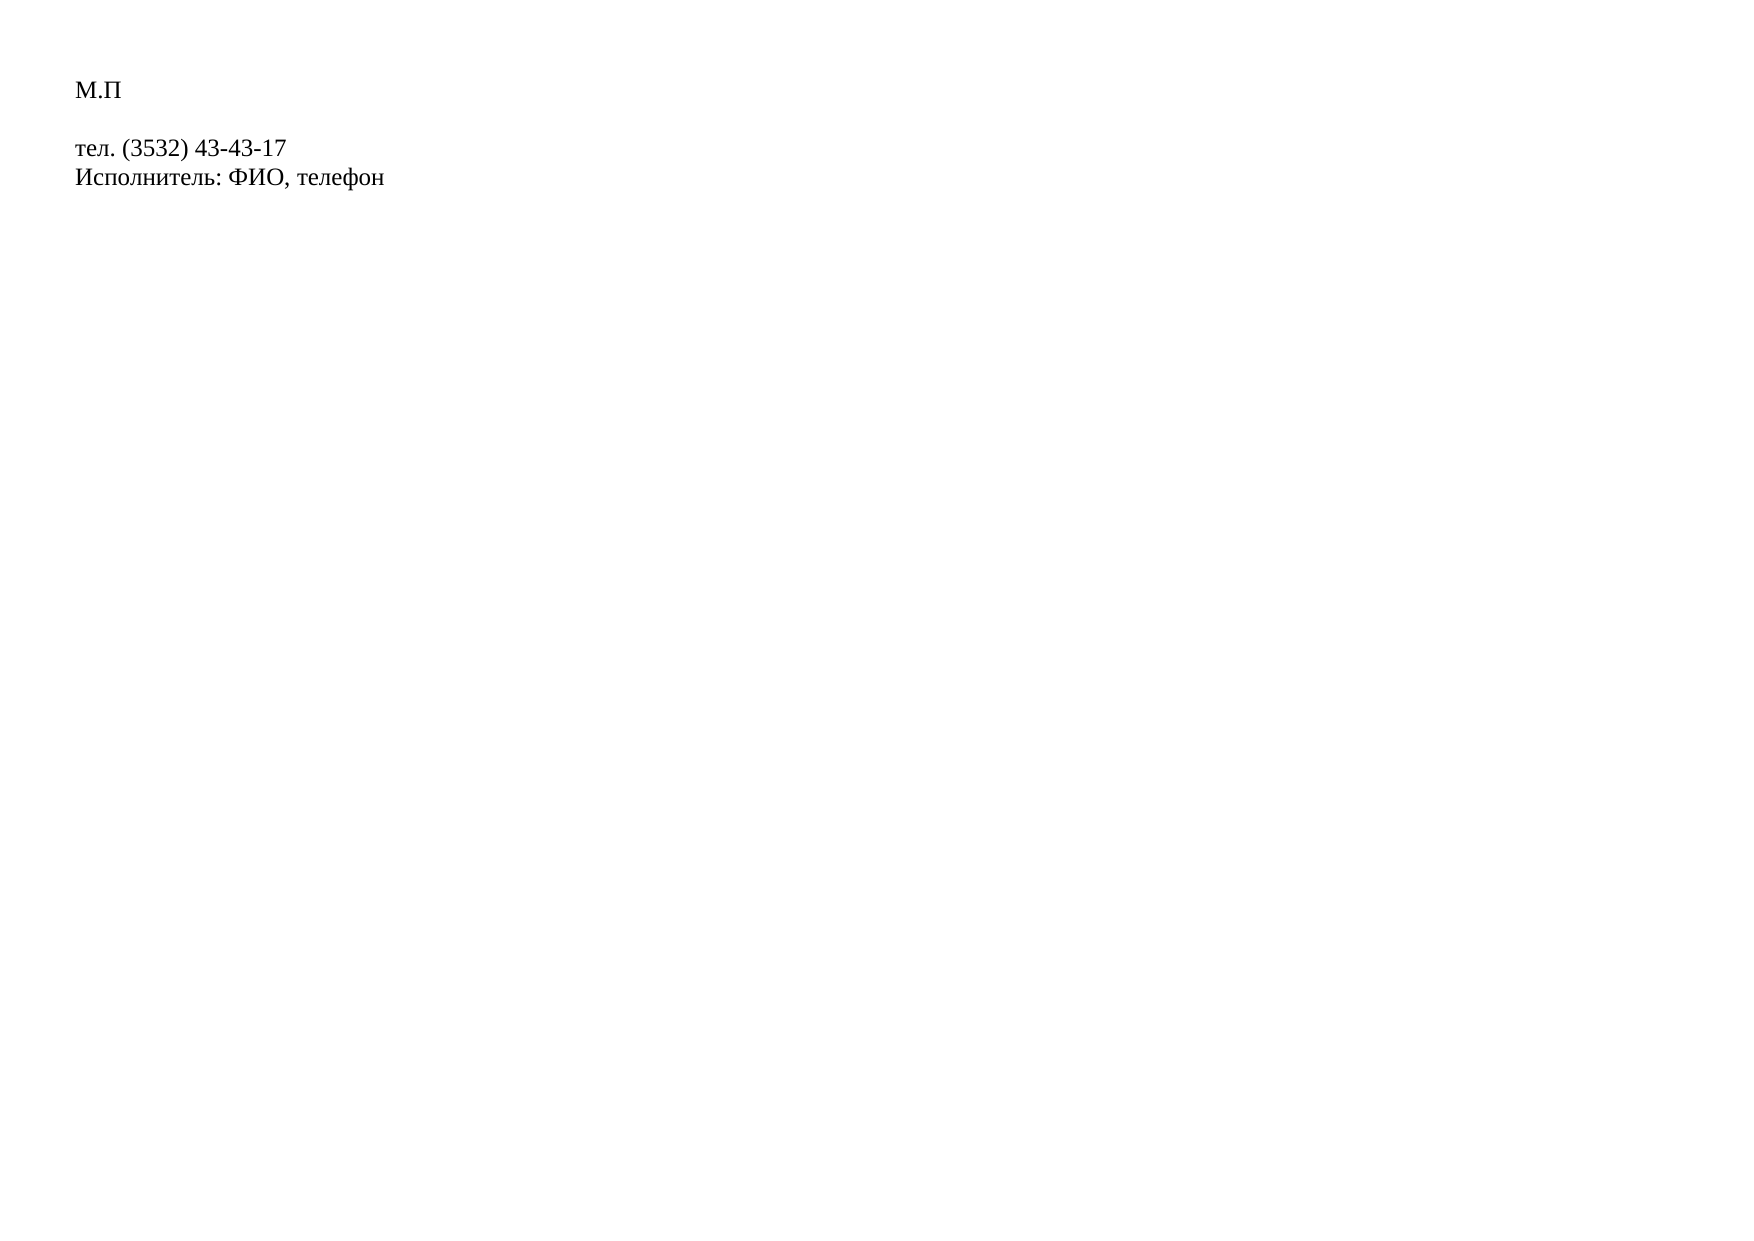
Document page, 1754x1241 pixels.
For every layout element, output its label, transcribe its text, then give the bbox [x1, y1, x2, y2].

text Исполнитель: ФИО, телефон [75, 162, 1679, 190]
text М.П [75, 75, 1679, 104]
text тел. (3532) 43-43-17 [75, 133, 1679, 162]
